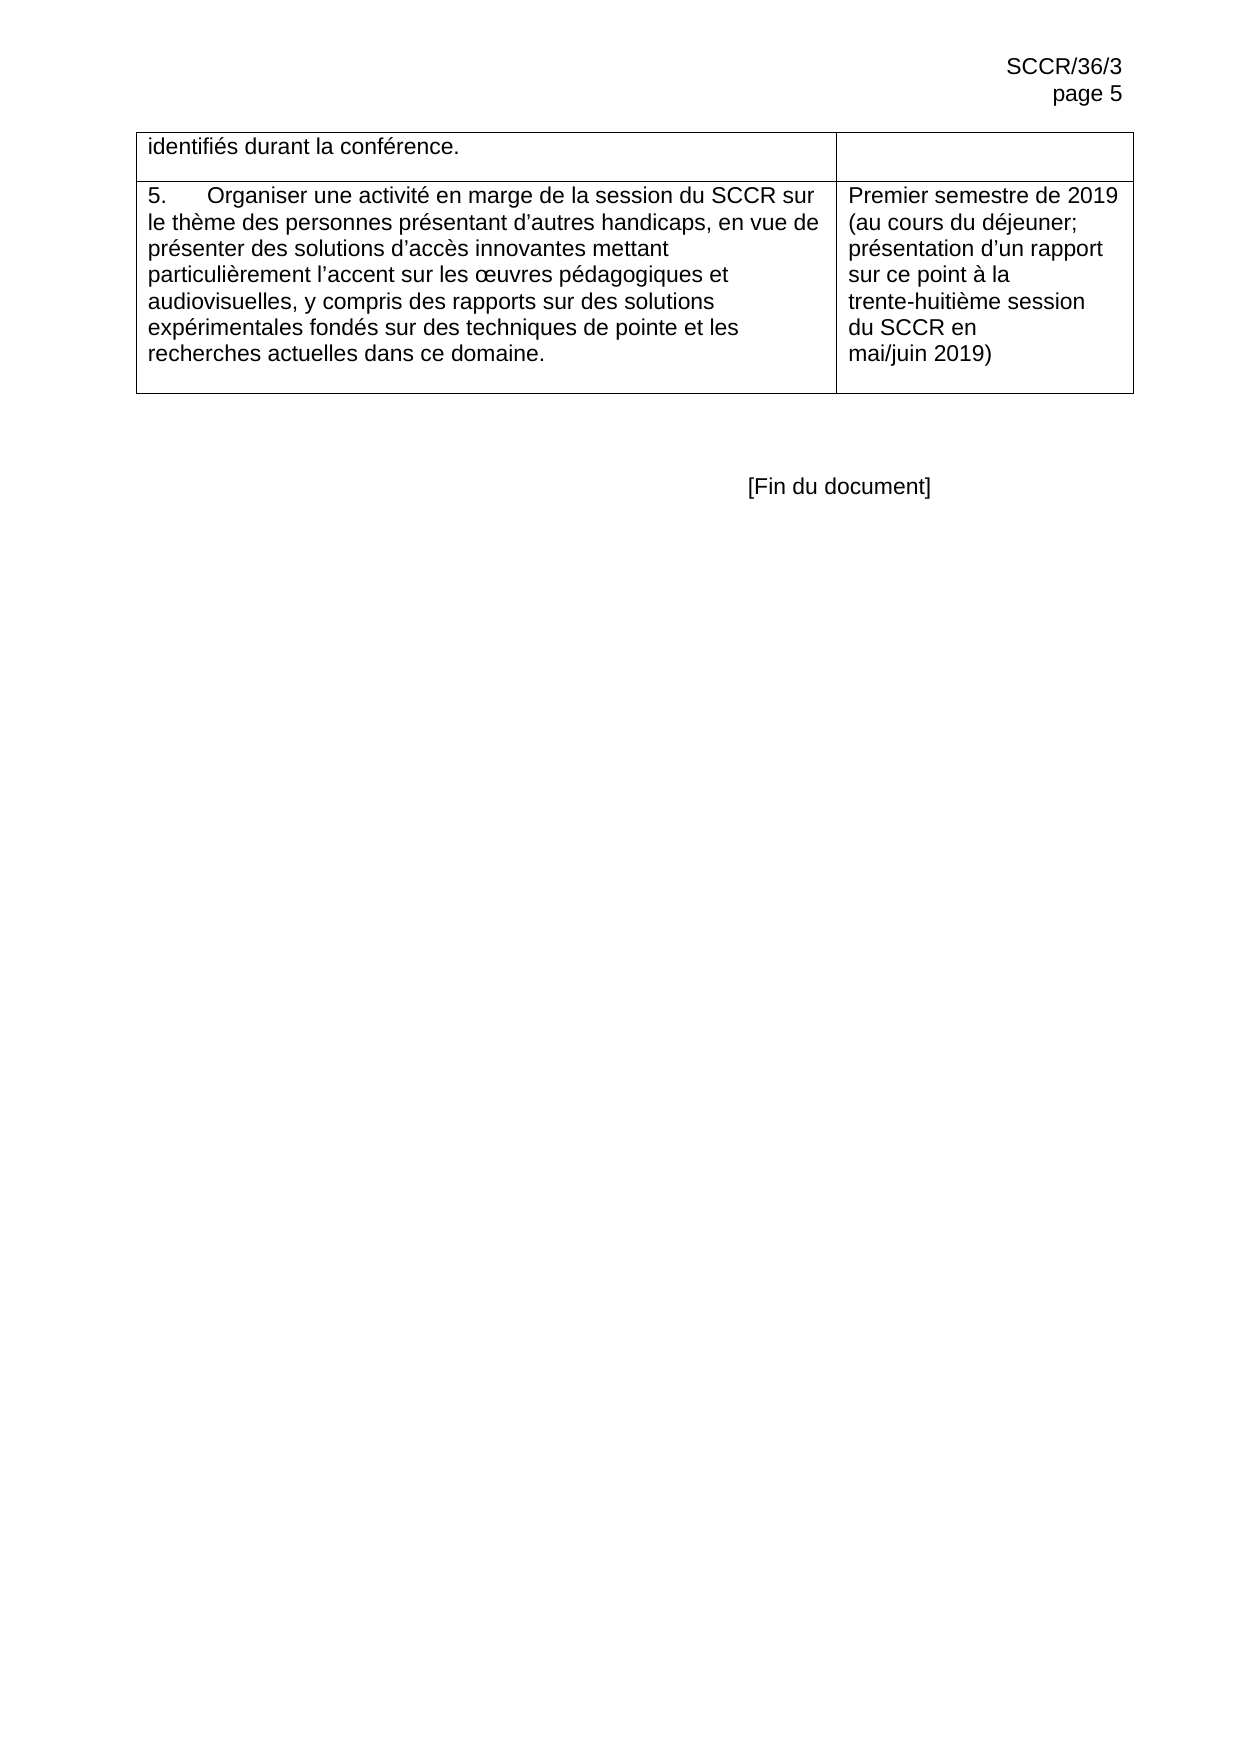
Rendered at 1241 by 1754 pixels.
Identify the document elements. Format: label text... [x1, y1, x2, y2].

table_cell 5. Organiser une activité en marge de la session du SCCR sur le thème des personnes présentant d’autres handicaps, en vue de présenter des solutions d’accès innovantes mettant particulièrement l’accent sur les œuvres pédagogiques et audiovisuelles, y compris des rapports sur des solutions expérimentales fondés sur des techniques de pointe et les recherches actuelles dans ce domaine. [137, 182, 836, 393]
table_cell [837, 133, 1133, 181]
table_cell Premier semestre de 2019 (au cours du déjeuner; présentation d’un rapport sur ce point à la trente-huitième session du SCCR en mai/juin 2019) [837, 182, 1133, 393]
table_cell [137, 133, 836, 181]
text [Fin du document] [748, 473, 1122, 499]
